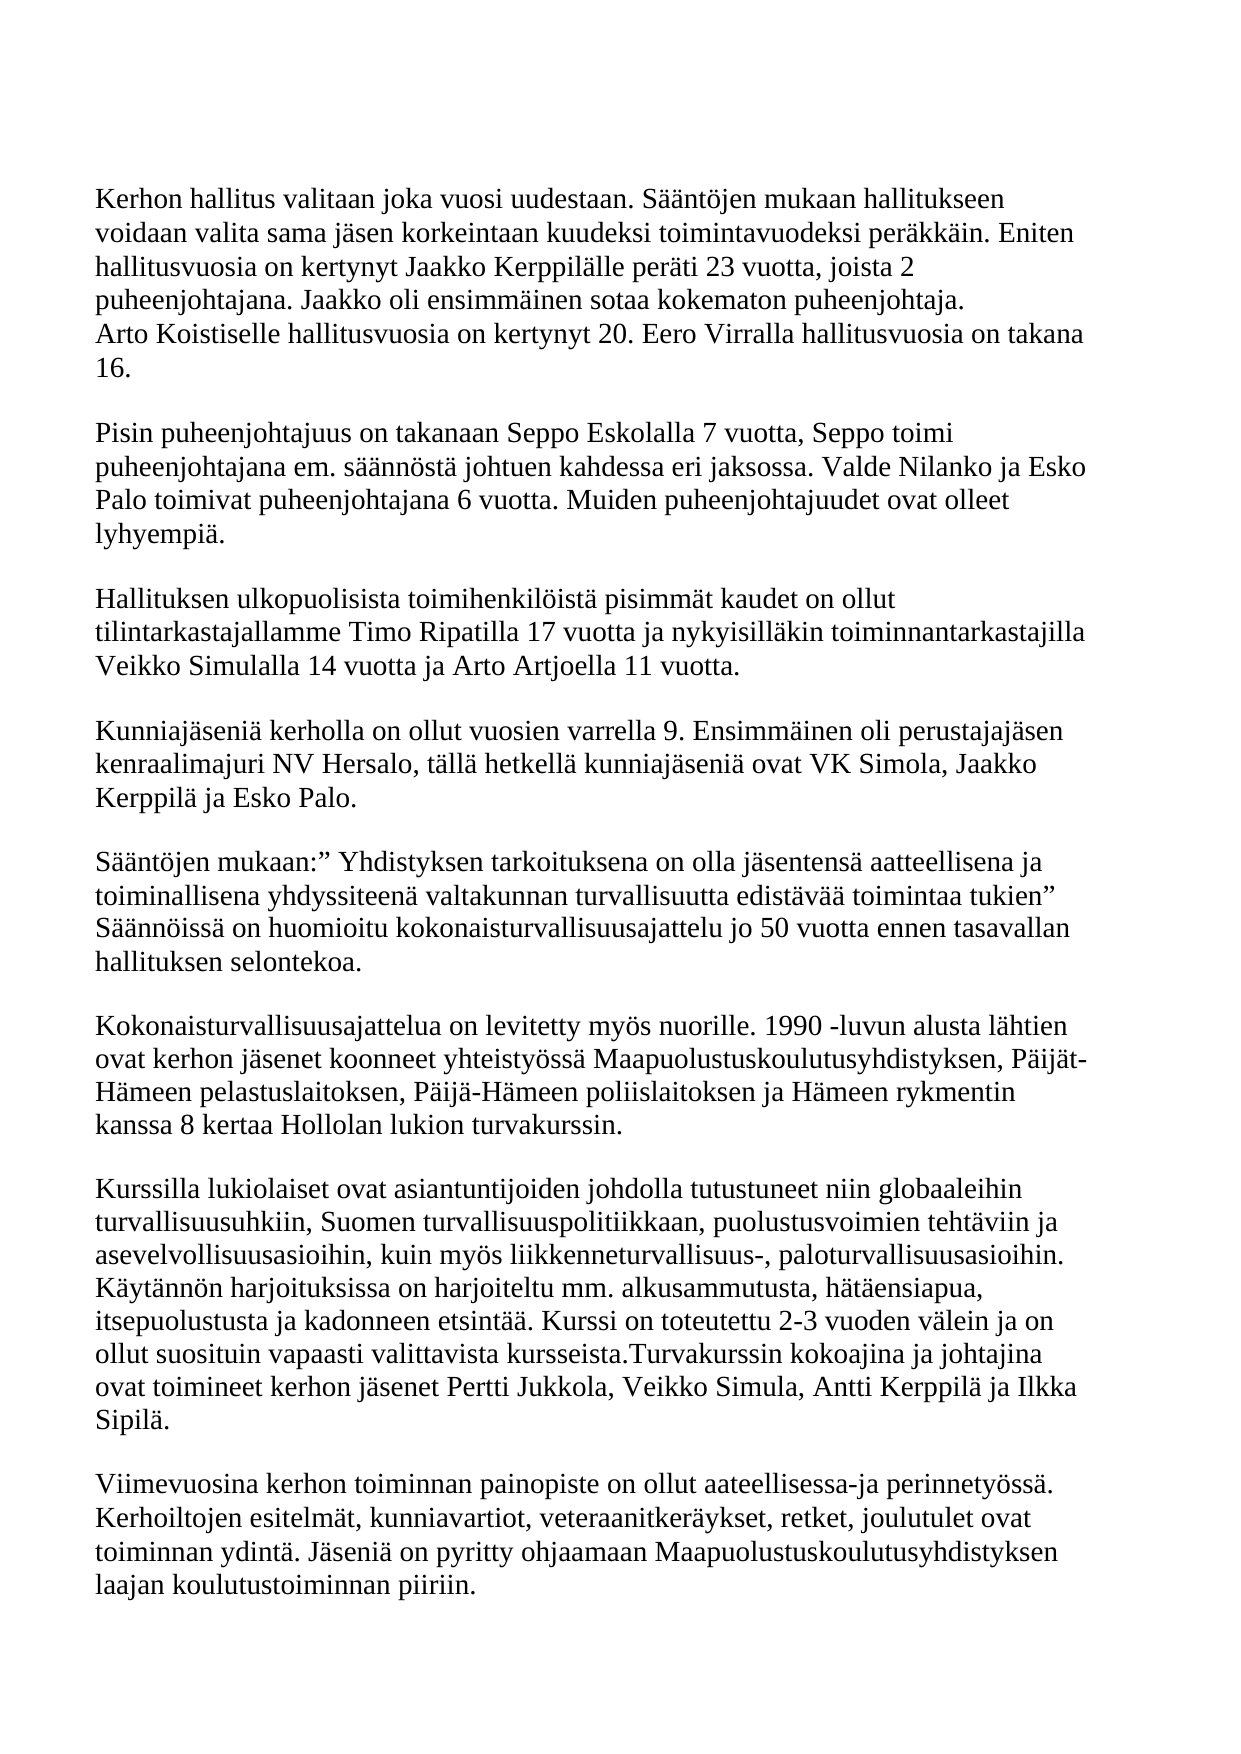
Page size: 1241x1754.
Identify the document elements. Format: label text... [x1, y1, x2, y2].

text Kunniajäseniä kerholla on ollut vuosien varrella 9. Ensimmäinen oli perustajajäsen kenraalimajuri NV Hersalo, tällä hetkellä kunniajäseniä ovat VK Simola, Jaakko Kerppilä ja Esko Palo. [95, 713, 1098, 814]
text Pisin puheenjohtajuus on takanaan Seppo Eskolalla 7 vuotta, Seppo toimi puheenjohtajana em. säännöstä johtuen kahdessa eri jaksossa. Valde Nilanko ja Esko Palo toimivat puheenjohtajana 6 vuotta. Muiden puheenjohtajuudet ovat olleet lyhyempiä. [95, 416, 1098, 550]
text Kokonaisturvallisuusajattelua on levitetty myös nuorille. 1990 -luvun alusta lähtien ovat kerhon jäsenet koonneet yhteistyössä Maapuolustuskoulutusyhdistyksen, Päijät- Hämeen pelastuslaitoksen, Päijä-Hämeen poliislaitoksen ja Hämeen rykmentin kanssa 8 kertaa Hollolan lukion turvakurssin. [95, 1009, 1098, 1141]
text Sääntöjen mukaan:” Yhdistyksen tarkoituksena on olla jäsentensä aatteellisena ja toiminallisena yhdyssiteenä valtakunnan turvallisuutta edistävää toimintaa tukien” Säännöissä on huomioitu kokonaisturvallisuusajattelu jo 50 vuotta ennen tasavallan hallituksen selontekoa. [95, 846, 1098, 978]
text Hallituksen ulkopuolisista toimihenkilöistä pisimmät kaudet on ollut tilintarkastajallamme Timo Ripatilla 17 vuotta ja nykyisilläkin toiminnantarkastajilla Veikko Simulalla 14 vuotta ja Arto Artjoella 11 vuotta. [95, 581, 1098, 682]
text Arto Koistiselle hallitusvuosia on kertynyt 20. Eero Virralla hallitusvuosia on takana 16. [95, 316, 1098, 384]
text Viimevuosina kerhon toiminnan painopiste on ollut aateellisessa-ja perinnetyössä. Kerhoiltojen esitelmät, kunniavartiot, veteraanitkeräykset, retket, joulutulet ovat toiminnan ydintä. Jäseniä on pyritty ohjaamaan Maapuolustuskoulutusyhdistyksen laajan koulutustoiminnan piiriin. [95, 1467, 1098, 1601]
text Kurssilla lukiolaiset ovat asiantuntijoiden johdolla tutustuneet niin globaaleihin turvallisuusuhkiin, Suomen turvallisuuspolitiikkaan, puolustusvoimien tehtäviin ja asevelvollisuusasioihin, kuin myös liikkenneturvallisuus-, paloturvallisuusasioihin. Käytännön harjoituksissa on harjoiteltu mm. alkusammutusta, hätäensiapua, itsepuolustusta ja kadonneen etsintää. Kurssi on toteutettu 2-3 vuoden välein ja on ollut suosituin vapaasti valittavista kursseista.Turvakurssin kokoajina ja johtajina ovat toimineet kerhon jäsenet Pertti Jukkola, Veikko Simula, Antti Kerppilä ja Ilkka Sipilä. [95, 1172, 1098, 1436]
text Kerhon hallitus valitaan joka vuosi uudestaan. Sääntöjen mukaan hallitukseen voidaan valita sama jäsen korkeintaan kuudeksi toimintavuodeksi peräkkäin. Eniten hallitusvuosia on kertynyt Jaakko Kerppilälle peräti 23 vuotta, joista 2 puheenjohtajana. Jaakko oli ensimmäinen sotaa kokematon puheenjohtaja. [95, 182, 1098, 316]
